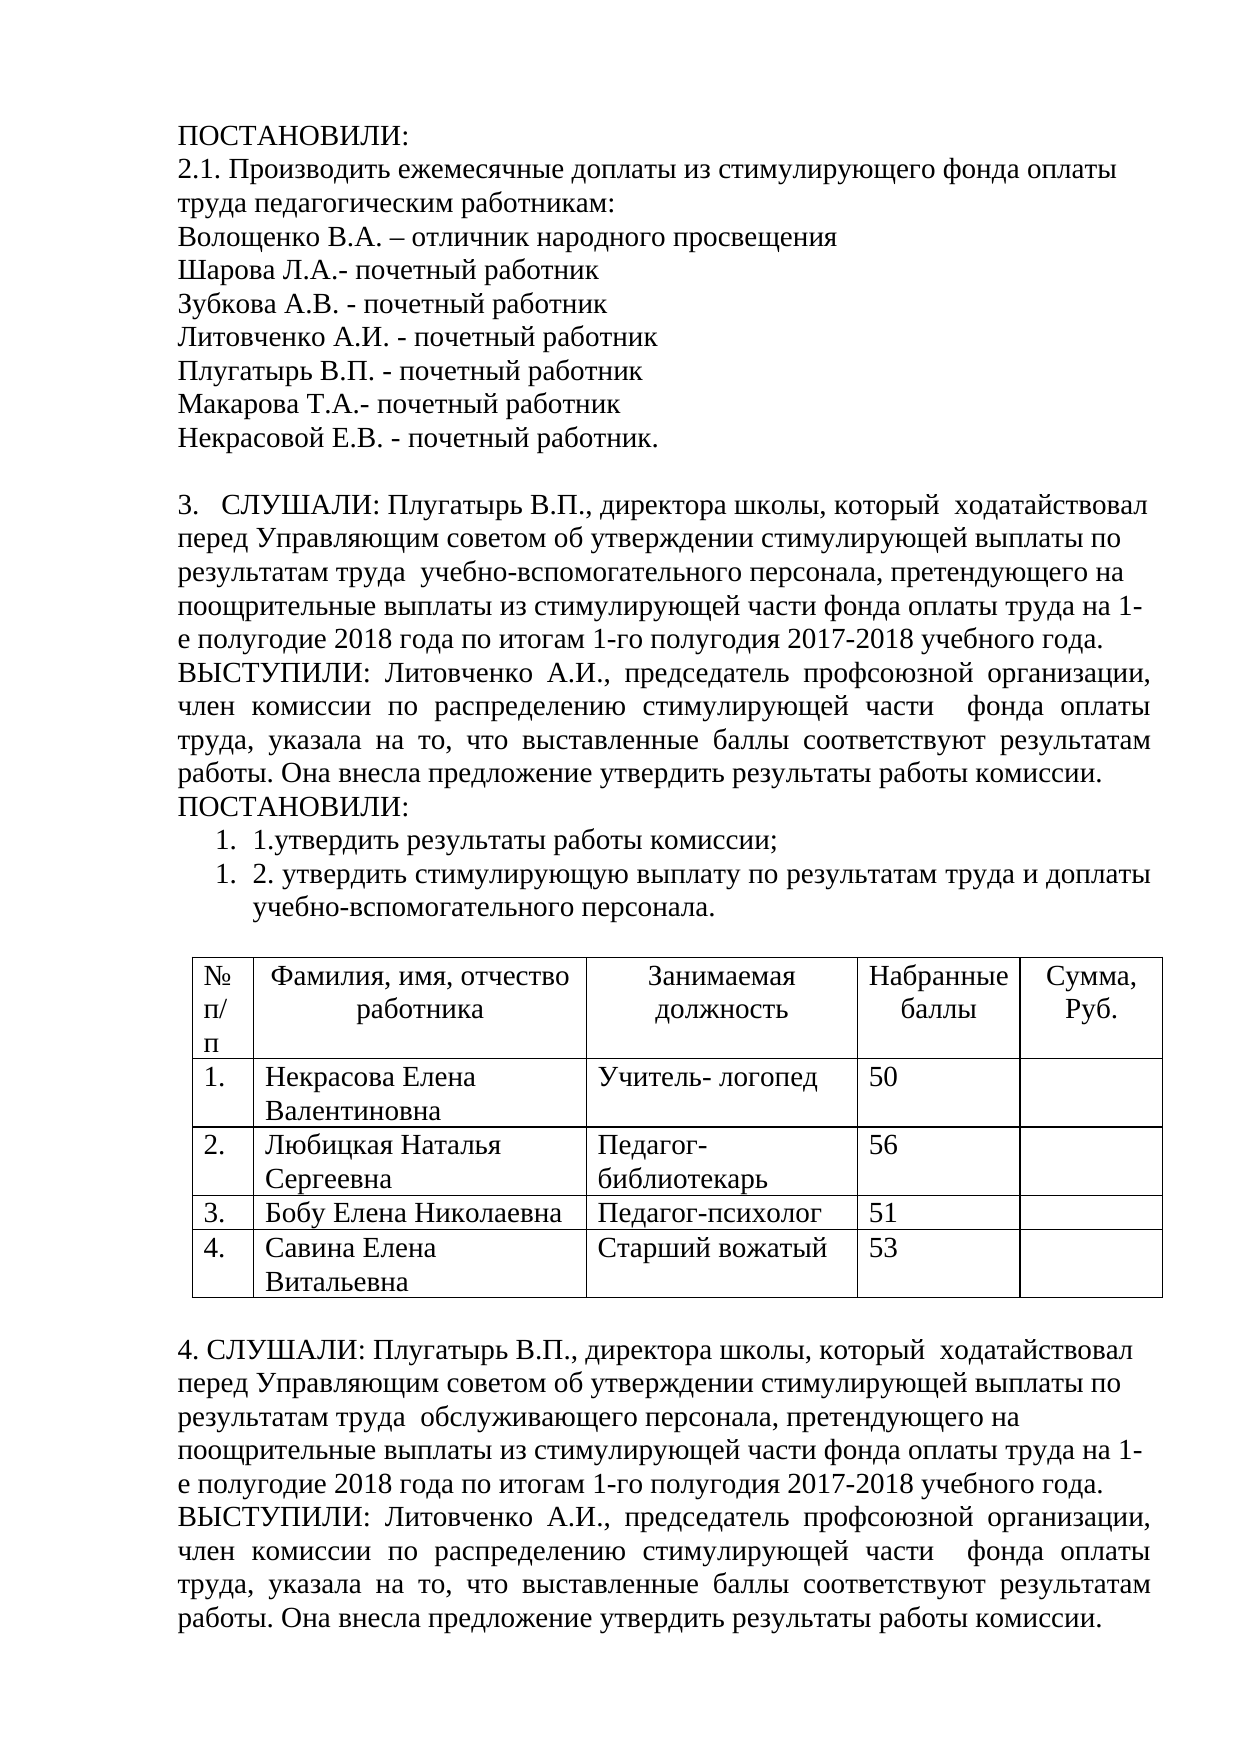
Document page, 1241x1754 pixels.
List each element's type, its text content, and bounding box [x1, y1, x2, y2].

text 4. СЛУШАЛИ: Плугатырь В.П., директора школы, который ходатайствовал перед Управляющим советом об утверждении стимулирующей выплаты по результатам труда обслуживающего персонала, претендующего на поощрительные выплаты из стимулирующей части фонда оплаты труда на 1-е полугодие 2018 года по итогам 1-го полугодия 2017-2018 учебного года. [177, 1332, 1152, 1499]
table_cell 51 [858, 1196, 1019, 1229]
text Плугатырь В.П. - почетный работник [177, 353, 1152, 386]
table_cell Педагог-психолог [587, 1196, 857, 1229]
table_cell Савина Елена Витальевна [254, 1230, 586, 1297]
text Литовченко А.И. - почетный работник [177, 319, 1152, 353]
text Волощенко В.А. – отличник народного просвещения [177, 219, 1152, 252]
table_cell 53 [858, 1230, 1019, 1297]
text ПОСТАНОВИЛИ: [177, 789, 1152, 822]
table_cell [193, 1059, 253, 1126]
text ПОСТАНОВИЛИ: [177, 118, 1152, 152]
table_cell [1021, 1196, 1162, 1229]
table_cell [1021, 1230, 1162, 1297]
table_cell Бобу Елена Николаевна [254, 1196, 586, 1229]
table_cell Любицкая Наталья Сергеевна [254, 1128, 586, 1194]
table_cell [1021, 1059, 1162, 1126]
table_cell [1021, 1128, 1162, 1194]
text ВЫСТУПИЛИ: Литовченко А.И., председатель профсоюзной организации, член комиссии по распределению стимулирующей части фонда оплаты труда, указала на то, что выставленные баллы соответствуют результатам работы. Она внесла предложение утвердить результаты работы комиссии. [177, 655, 1152, 789]
table_header № п/п [193, 958, 253, 1058]
table_cell 50 [858, 1059, 1019, 1126]
table_cell [193, 1230, 253, 1297]
text Зубкова А.В. - почетный работник [177, 286, 1152, 319]
table_header Фамилия, имя, отчество работника [254, 958, 586, 1058]
text Некрасовой Е.В. - почетный работник. [177, 420, 1152, 453]
table_cell Учитель- логопед [587, 1059, 857, 1126]
table_cell [193, 1128, 253, 1194]
list 2. утвердить стимулирующую выплату по результатам труда и доплаты учебно-вспомогательного персонала. [215, 856, 1152, 923]
table_header Занимаемая должность [587, 958, 857, 1058]
text Макарова Т.А.- почетный работник [177, 386, 1152, 420]
list 1.утвердить результаты работы комиссии; [215, 822, 1152, 856]
table_header Сумма, Руб. [1021, 958, 1162, 1058]
text ВЫСТУПИЛИ: Литовченко А.И., председатель профсоюзной организации, член комиссии по распределению стимулирующей части фонда оплаты труда, указала на то, что выставленные баллы соответствуют результатам работы. Она внесла предложение утвердить результаты работы комиссии. [177, 1499, 1152, 1634]
text 2.1. Производить ежемесячные доплаты из стимулирующего фонда оплаты труда педагогическим работникам: [177, 152, 1152, 219]
table_cell Педагог-библиотекарь [587, 1128, 857, 1194]
text 3. СЛУШАЛИ: Плугатырь В.П., директора школы, который ходатайствовал перед Управляющим советом об утверждении стимулирующей выплаты по результатам труда учебно-вспомогательного персонала, претендующего на поощрительные выплаты из стимулирующей части фонда оплаты труда на 1-е полугодие 2018 года по итогам 1-го полугодия 2017-2018 учебного года. [177, 487, 1152, 655]
table_cell Некрасова Валентиновна [254, 1059, 586, 1126]
table_cell Старший вожатый [587, 1230, 857, 1297]
table_header Набранные баллы [858, 958, 1019, 1058]
table_cell 56 [858, 1128, 1019, 1194]
table_cell [193, 1196, 253, 1229]
text Шарова Л.А.- почетный работник [177, 252, 1152, 286]
